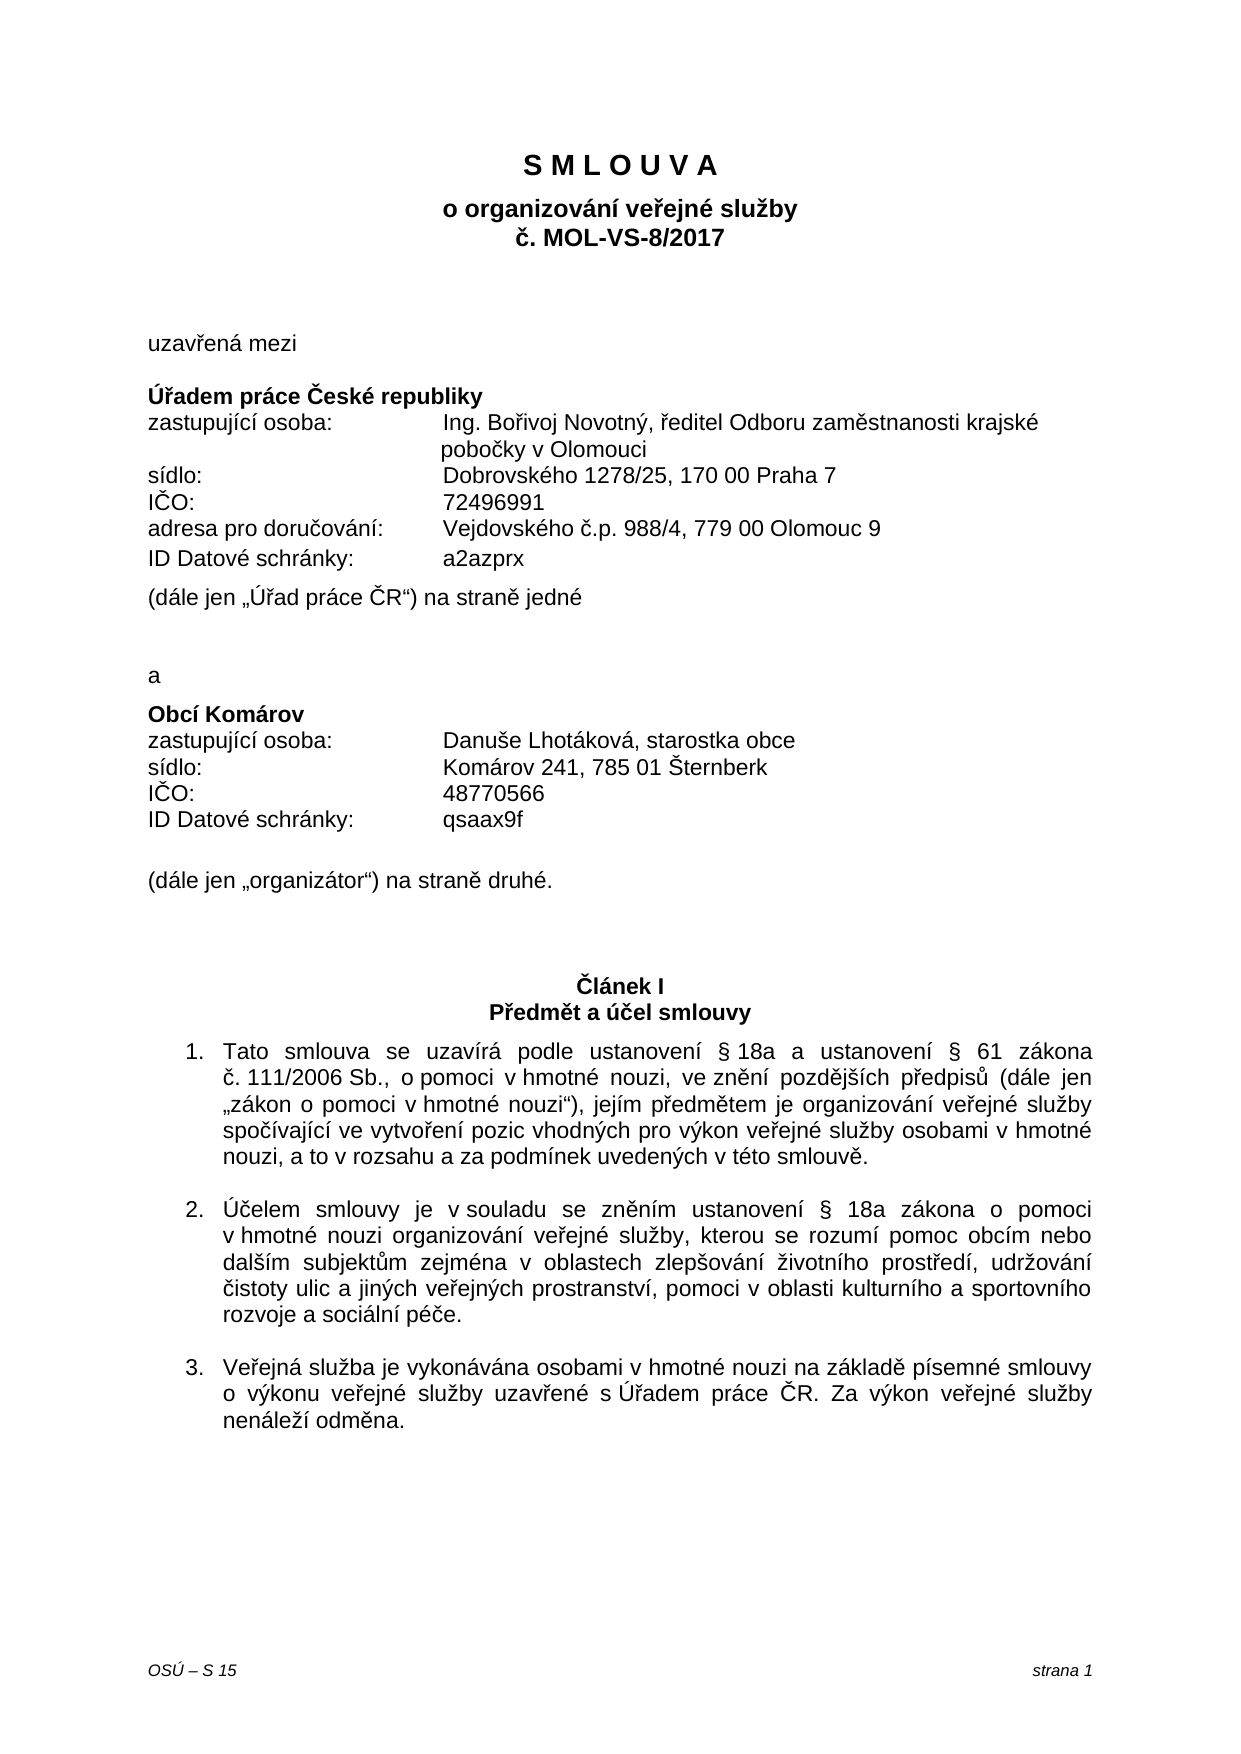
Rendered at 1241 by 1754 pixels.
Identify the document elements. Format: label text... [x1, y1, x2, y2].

text zastupující osoba: Ing. Bořivoj Novotný, ředitel Odboru zaměstnanosti krajské [148, 409, 1092, 436]
list Účelem smlouvy je v souladu se zněním ustanovení § 18a zákona o pomoci v hmotné nouzi organizování veřejné služby, kterou se rozumí pomoc obcím nebo dalším subjektům zejména v oblastech zlepšování životního prostředí, udržování čistoty ulic a jiných veřejných prostranství, pomoci v oblasti kulturního a sportovního rozvoje a sociální péče. [185, 1196, 1092, 1328]
text sídlo: Komárov 241, 785 01 Šternberk [148, 753, 1092, 780]
text IČO: 48770566 [148, 780, 1092, 806]
text ID Datové schránky: qsaax9f [148, 806, 1092, 832]
text Článek I [148, 973, 1092, 999]
text Obcí Komárov [148, 701, 1092, 727]
text S M L O U V A [148, 148, 1092, 181]
text uzavřená mezi [148, 330, 1092, 357]
text zastupující osoba: Danuše Lhotáková, starostka obce [148, 727, 1092, 753]
list Veřejná služba je vykonávána osobami v hmotné nouzi na základě písemné smlouvy o výkonu veřejné služby uzavřené s Úřadem práce ČR. Za výkon veřejné služby nenáleží odměna. [185, 1354, 1092, 1433]
text ID Datové schránky: a2azprx [148, 545, 1092, 572]
text č. MOL-VS-8/2017 [148, 222, 1092, 251]
text o organizování veřejné služby [148, 194, 1092, 222]
text (dále jen „organizátor“) na straně druhé. [148, 867, 1092, 893]
text a [148, 662, 1092, 688]
text (dále jen „Úřad práce ČR“) na straně jedné [148, 584, 1092, 611]
text pobočky v Olomouci [148, 436, 1092, 462]
text IČO: 72496991 [148, 488, 1092, 515]
text Úřadem práce České republiky [148, 383, 1092, 409]
text Předmět a účel smlouvy [148, 999, 1092, 1025]
list Tato smlouva se uzavírá podle ustanovení § 18a a ustanovení § 61 zákona č. 111/2006 Sb., o pomoci v hmotné nouzi, ve znění pozdějších předpisů (dále jen „zákon o pomoci v hmotné nouzi“), jejím předmětem je organizování veřejné služby spočívající ve vytvoření pozic vhodných pro výkon veřejné služby osobami v hmotné nouzi, a to v rozsahu a za podmínek uvedených v této smlouvě. [185, 1038, 1092, 1169]
text sídlo: Dobrovského 1278/25, 170 00 Praha 7 [148, 462, 1092, 488]
text adresa pro doručování: Vejdovského č.p. 988/4, 779 00 Olomouc 9 [148, 515, 1092, 541]
